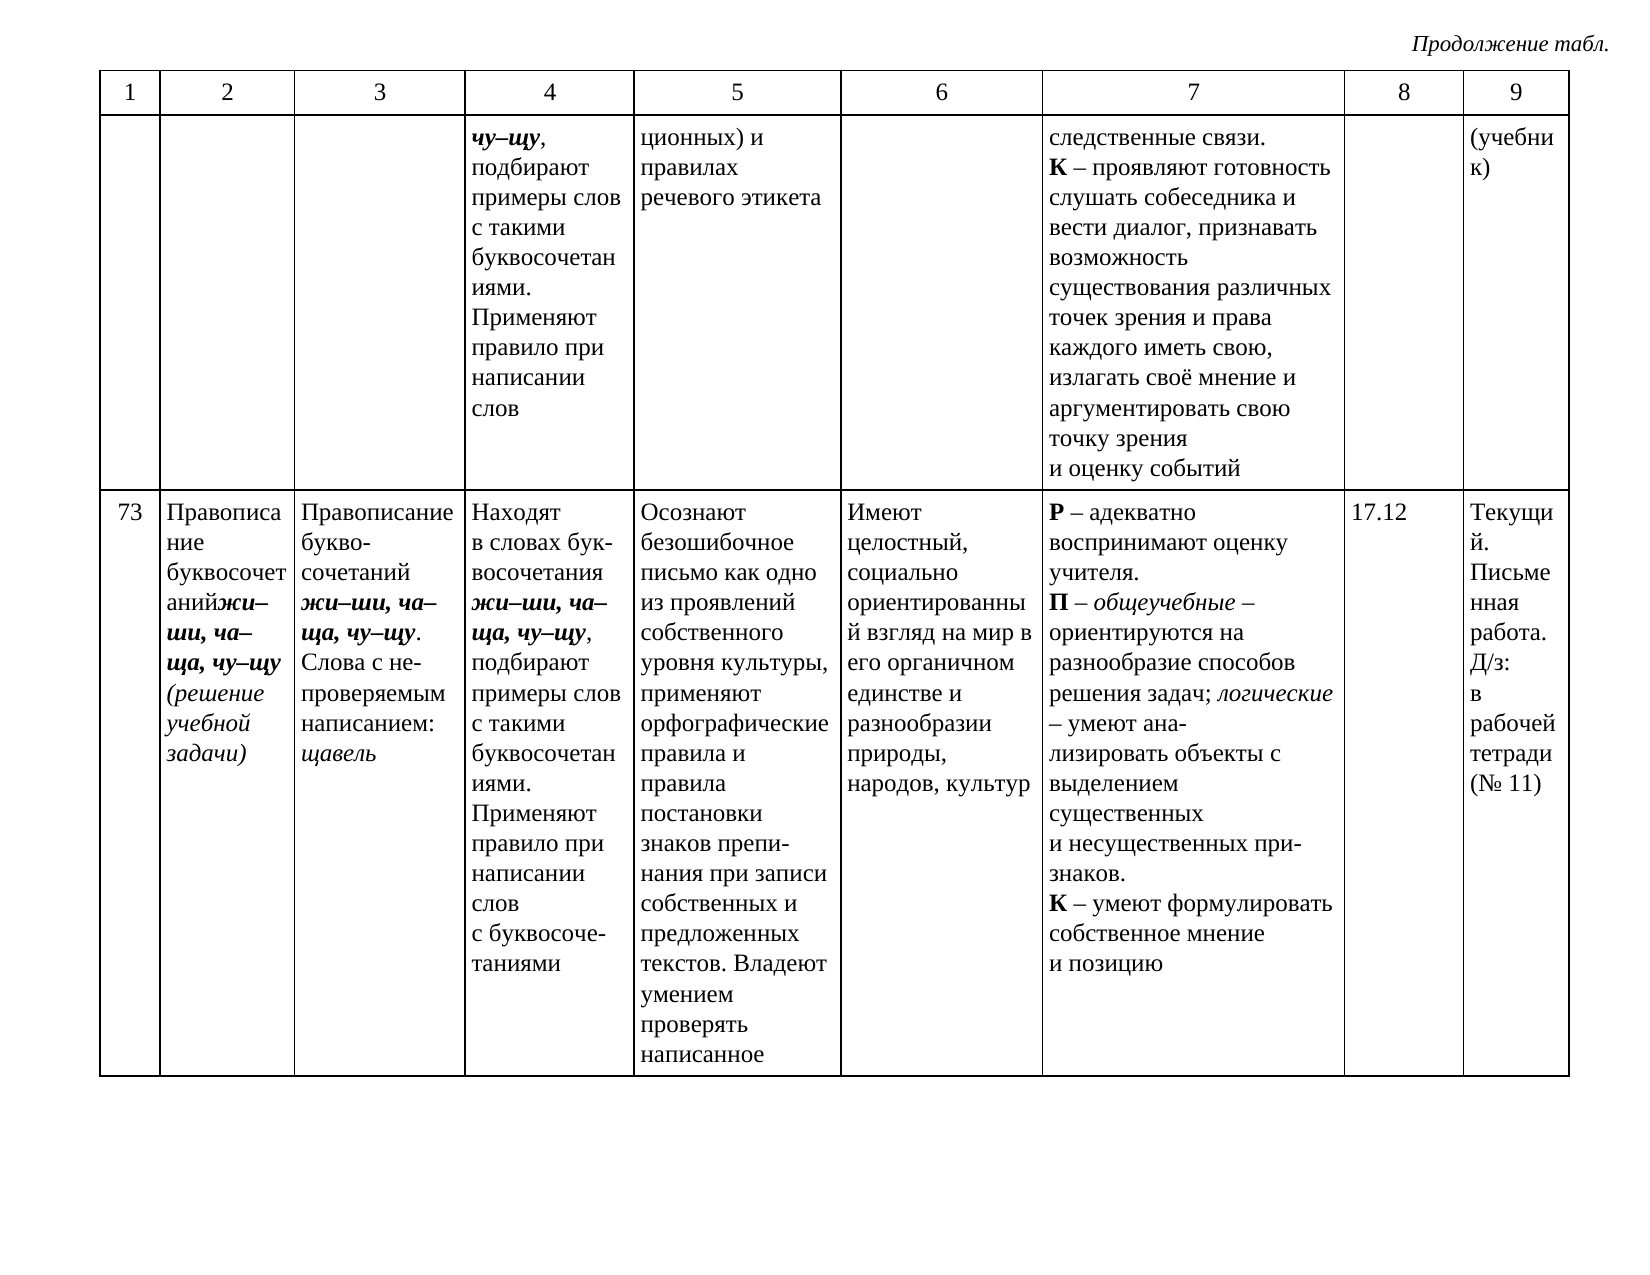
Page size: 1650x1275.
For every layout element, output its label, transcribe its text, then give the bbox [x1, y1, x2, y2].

table_cell Р – адекватно воспринимают оценку учителя. П – общеучебные – ориентируются на разнообразие способов решения задач; логические – умеют ана- лизировать объекты с выделением существенных и несущественных при- знаков. К – умеют формулировать собственное мнение и позицию [1043, 491, 1344, 1075]
table_header 9 [1464, 71, 1568, 114]
table_cell [842, 116, 1042, 489]
table_cell Правописание букво- сочетаний жи–ши, ча–ща, чу–щу. Слова с не- проверяемым написанием: щавель [295, 491, 464, 1075]
table_cell [101, 116, 159, 489]
table_header 3 [295, 71, 464, 114]
table_header 6 [842, 71, 1042, 114]
table_cell Осознают безошибочное письмо как одно из проявлений собственного уровня культуры, применяют орфографические правила и правила постановки знаков препи- нания при записи собственных и предложенных текстов. Владеют умением проверять написанное [635, 491, 840, 1075]
table_cell Находят в словах бук- восочетания жи–ши, ча–ща, чу–щу, подбирают примеры слов с такими буквосочетаниями. Применяют правило при написании слов с буквосоче- таниями [466, 491, 633, 1075]
table_cell [1345, 116, 1463, 489]
table_cell [295, 116, 464, 489]
table_cell чу–щу, подбирают примеры слов с такими буквосочетаниями. Применяют правило при написании слов [466, 116, 633, 489]
table_header 4 [466, 71, 633, 114]
table_cell 73 [101, 491, 159, 1075]
table_cell 17.12 [1345, 491, 1463, 1075]
table_header 2 [161, 71, 294, 114]
table_header 7 [1043, 71, 1344, 114]
table_cell Имеют целостный, социально ориентированный взгляд на мир в его органичном единстве и разнообразии природы, народов, культур [842, 491, 1042, 1075]
table_cell следственные связи. К – проявляют готовность слушать собеседника и вести диалог, признавать возможность существования различных точек зрения и права каждого иметь свою, излагать своё мнение и аргументировать свою точку зрения и оценку событий [1043, 116, 1344, 489]
table_header 8 [1345, 71, 1463, 114]
table_cell Текущий. Письменная работа. Д/з: в рабочей тетради (№ 11) [1464, 491, 1568, 1075]
table_cell Правописание буквосочетанийжи–ши, ча–ща, чу–щу (решение учебной задачи) [161, 491, 294, 1075]
table_header 5 [635, 71, 840, 114]
table_cell ционных) и правилах речевого этикета [635, 116, 840, 489]
text Продолжение табл. [59, 29, 1609, 56]
table_header 1 [101, 71, 159, 114]
table_cell [161, 116, 294, 489]
table_cell (учебник) [1464, 116, 1568, 489]
